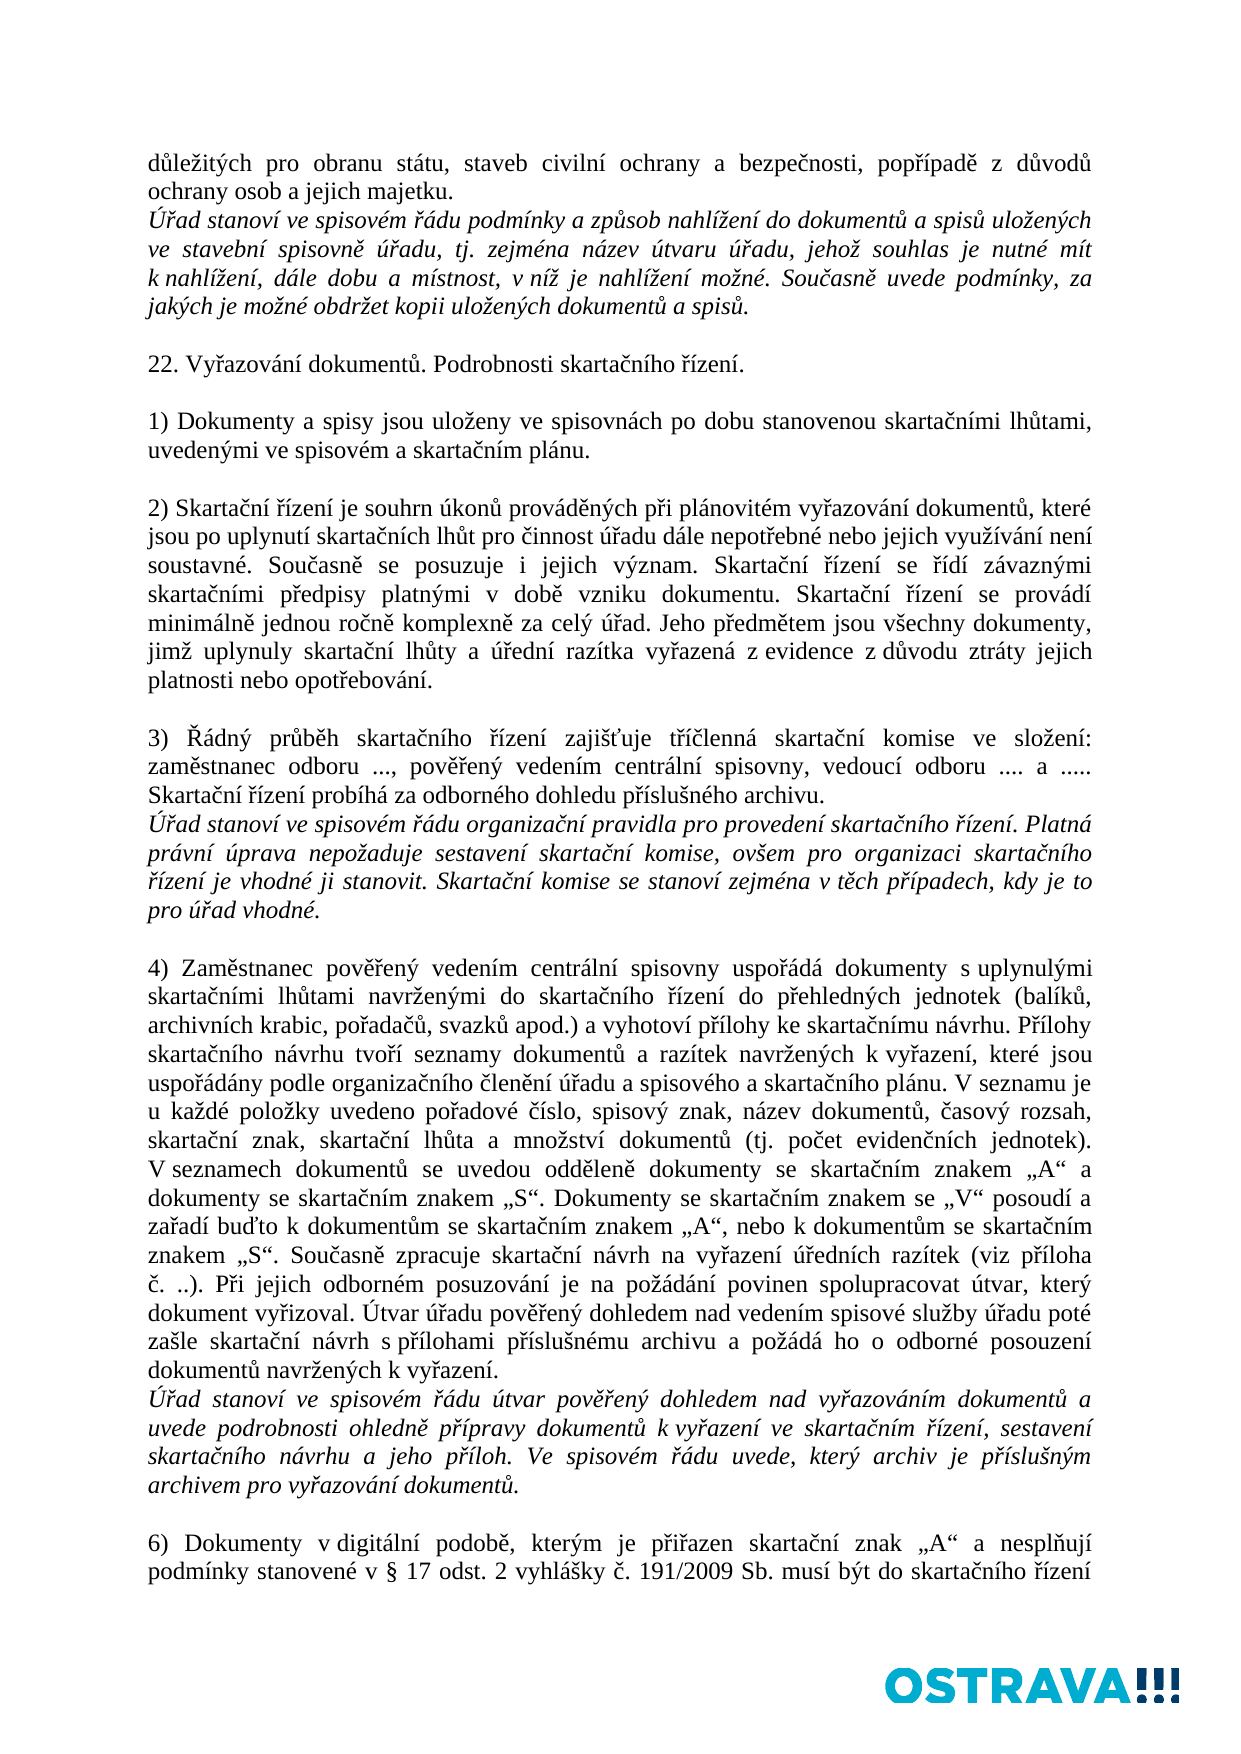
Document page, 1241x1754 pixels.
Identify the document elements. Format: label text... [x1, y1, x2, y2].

text 2) Skartační řízení je souhrn úkonů prováděných při plánovitém vyřazování dokumentů, které jsou po uplynutí skartačních lhůt pro činnost úřadu dále nepotřebné nebo jejich využívání není soustavné. Současně se posuzuje i jejich význam. Skartační řízení se řídí závaznými skartačními předpisy platnými v době vzniku dokumentu. Skartační řízení se provádí minimálně jednou ročně komplexně za celý úřad. Jeho předmětem jsou všechny dokumenty, jimž uplynuly skartační lhůty a úřední razítka vyřazená z evidence z důvodu ztráty jejich platnosti nebo opotřebování. [148, 493, 1093, 694]
text Úřad stanoví ve spisovém řádu organizační pravidla pro provedení skartačního řízení. Platná právní úprava nepožaduje sestavení skartační komise, ovšem pro organizaci skartačního řízení je vhodné ji stanovit. Skartační komise se stanoví zejména v těch případech, kdy je to pro úřad vhodné. [148, 809, 1093, 924]
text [148, 148, 1093, 205]
text 22. Vyřazování dokumentů. Podrobnosti skartačního řízení. [148, 349, 1093, 378]
picture [885, 1668, 1179, 1703]
text 1) Dokumenty a spisy jsou uloženy ve spisovnách po dobu stanovenou skartačními lhůtami, uvedenými ve spisovém a skartačním plánu. [148, 406, 1093, 464]
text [148, 1528, 1093, 1585]
text Úřad stanoví ve spisovém řádu útvar pověřený dohledem nad vyřazováním dokumentů a uvede podrobnosti ohledně přípravy dokumentů k vyřazení ve skartačním řízení, sestavení skartačního návrhu a jeho příloh. Ve spisovém řádu uvede, který archiv je příslušným archivem pro vyřazování dokumentů. [148, 1384, 1093, 1499]
text 4) Zaměstnanec pověřený vedením centrální spisovny uspořádá dokumenty s uplynulými skartačními lhůtami navrženými do skartačního řízení do přehledných jednotek (balíků, archivních krabic, pořadačů, svazků apod.) a vyhotoví přílohy ke skartačnímu návrhu. Přílohy skartačního návrhu tvoří seznamy dokumentů a razítek navržených k vyřazení, které jsou uspořádány podle organizačního členění úřadu a spisového a skartačního plánu. V seznamu je u každé položky uvedeno pořadové číslo, spisový znak, název dokumentů, časový rozsah, skartační znak, skartační lhůta a množství dokumentů (tj. počet evidenčních jednotek). V seznamech dokumentů se uvedou odděleně dokumenty se skartačním znakem „A“ a dokumenty se skartačním znakem „S“. Dokumenty se skartačním znakem se „V“ posoudí a zařadí buďto k dokumentům se skartačním znakem „A“, nebo k dokumentům se skartačním znakem „S“. Současně zpracuje skartační návrh na vyřazení úředních razítek (viz příloha č. ..). Při jejich odborném posuzování je na požádání povinen spolupracovat útvar, který dokument vyřizoval. Útvar úřadu pověřený dohledem nad vedením spisové služby úřadu poté zašle skartační návrh s přílohami příslušnému archivu a požádá ho o odborné posouzení dokumentů navržených k vyřazení. [148, 953, 1093, 1384]
text Úřad stanoví ve spisovém řádu podmínky a způsob nahlížení do dokumentů a spisů uložených ve stavební spisovně úřadu, tj. zejména název útvaru úřadu, jehož souhlas je nutné mít k nahlížení, dále dobu a místnost, v níž je nahlížení možné. Současně uvede podmínky, za jakých je možné obdržet kopii uložených dokumentů a spisů. [148, 205, 1093, 320]
text 3) Řádný průběh skartačního řízení zajišťuje tříčlenná skartační komise ve složení: zaměstnanec odboru ..., pověřený vedením centrální spisovny, vedoucí odboru .... a ..... Skartační řízení probíhá za odborného dohledu příslušného archivu. [148, 723, 1093, 809]
